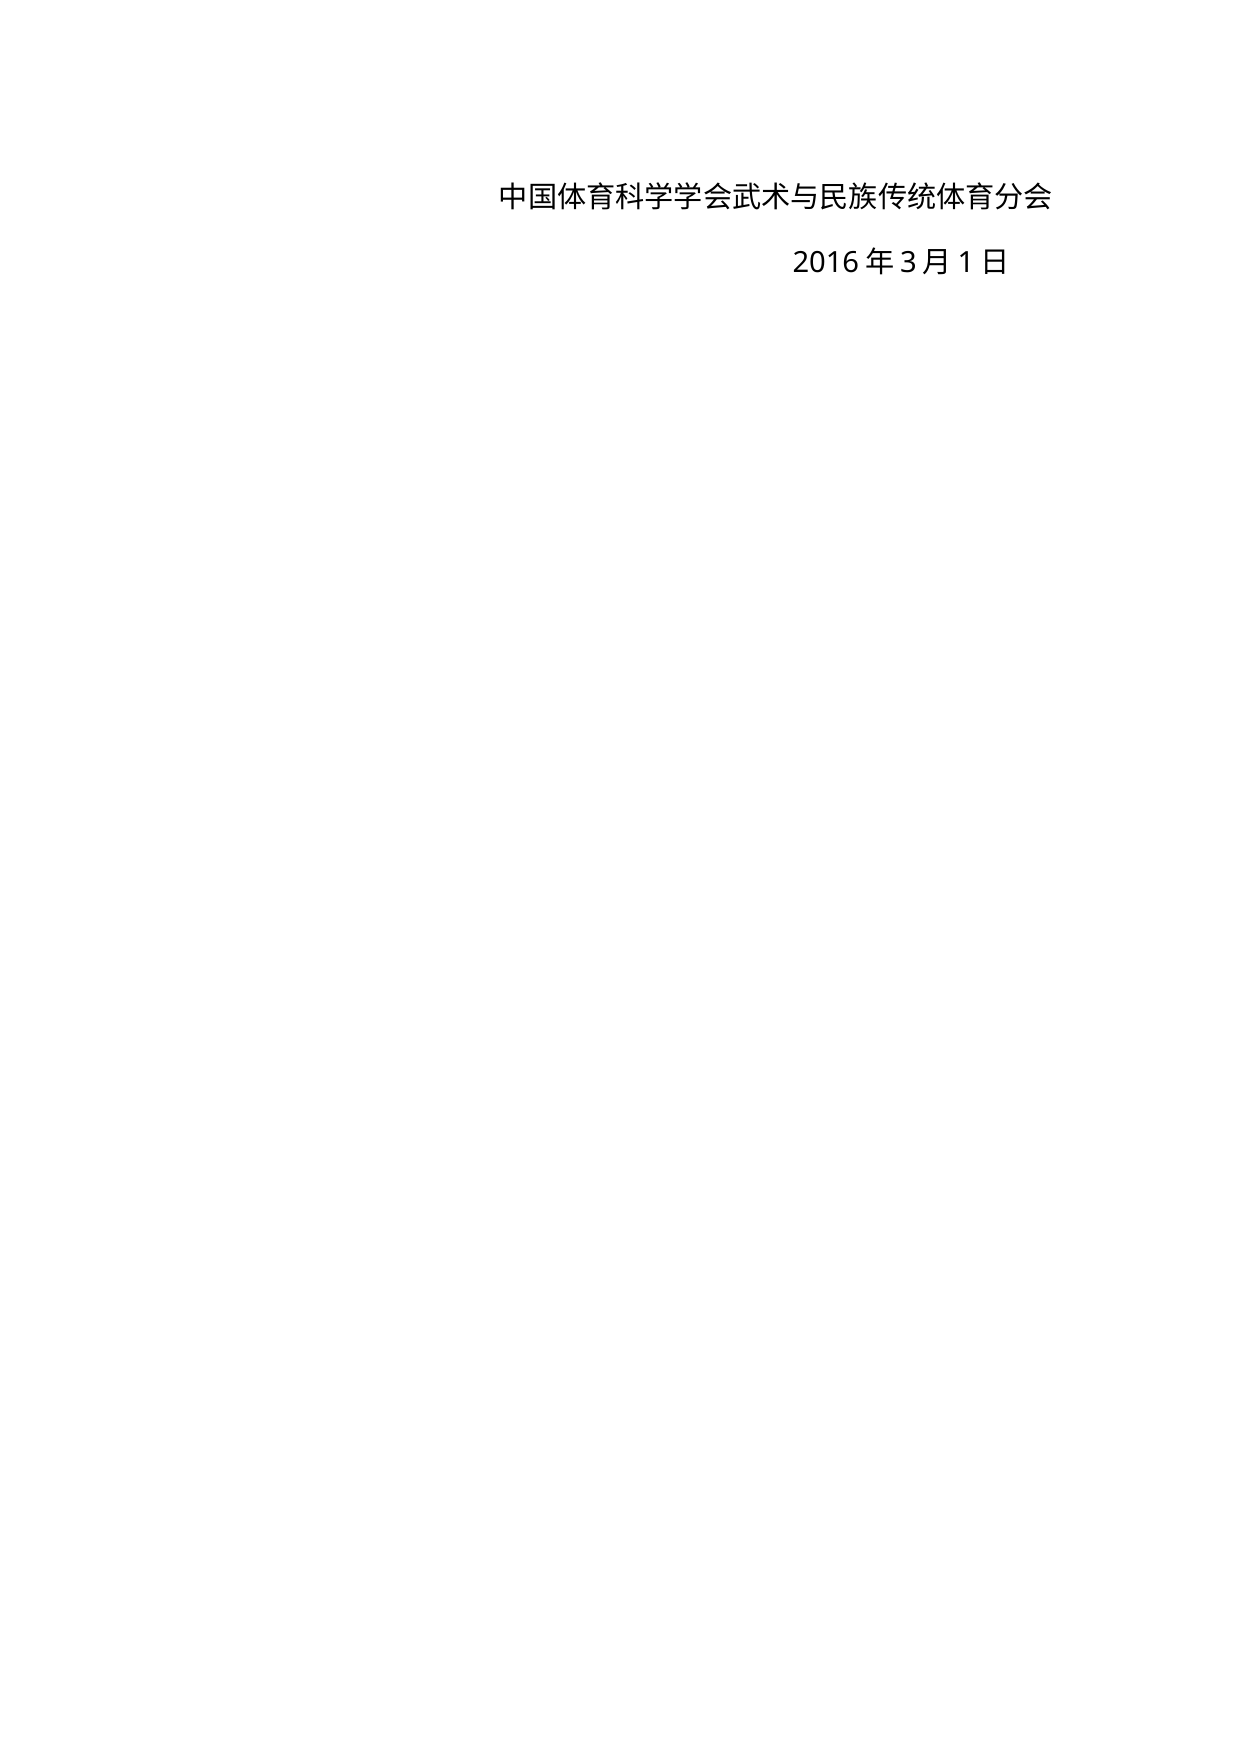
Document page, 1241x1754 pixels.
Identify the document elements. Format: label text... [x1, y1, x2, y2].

text 中国体育科学学会武术与民族传统体育分会 [187, 162, 1053, 227]
text 2016年3月1日 [187, 227, 1009, 292]
